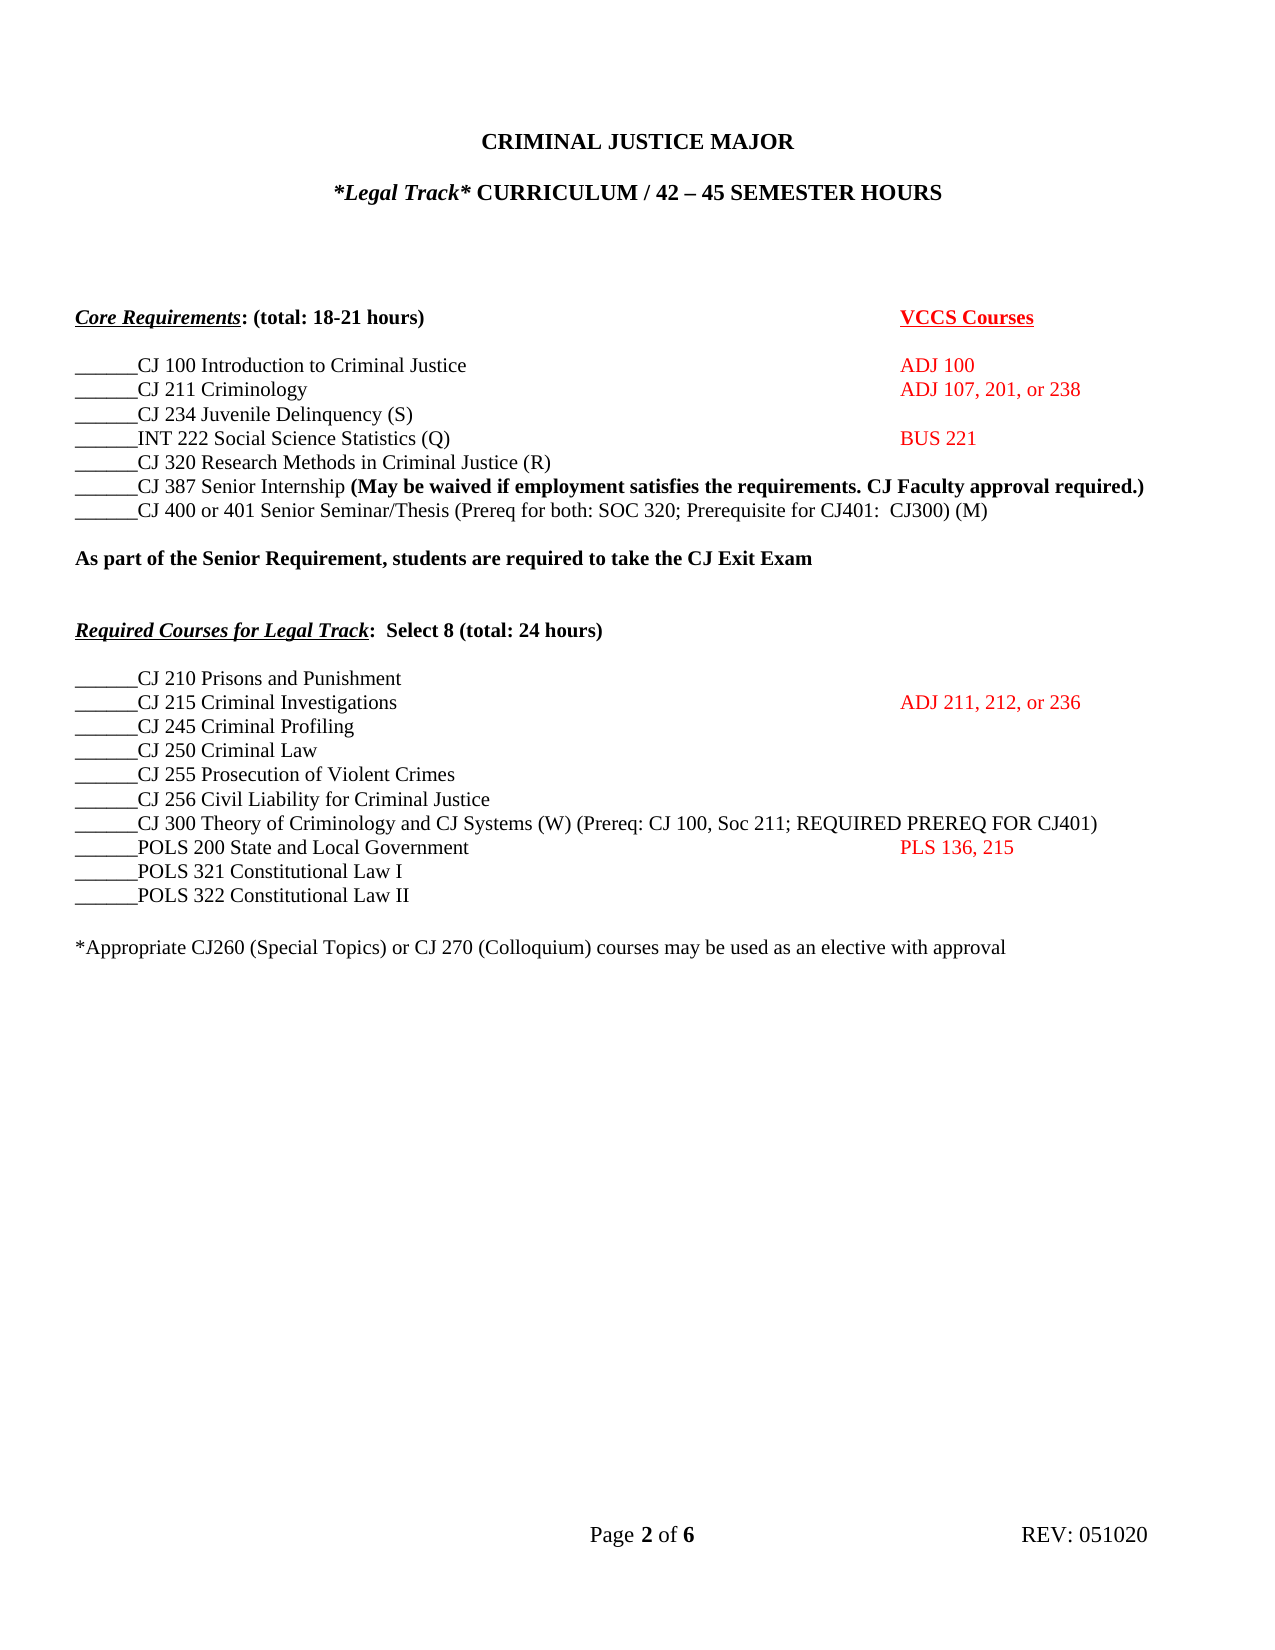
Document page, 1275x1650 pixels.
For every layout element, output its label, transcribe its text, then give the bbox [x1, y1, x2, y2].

text ______CJ 387 Senior Internship (May be waived if employment satisfies the requirements. CJ Faculty approval required.) [75, 474, 1200, 498]
text Required Courses for Legal Track: Select 8 (total: 24 hours) [75, 618, 1200, 642]
text ______CJ 400 or 401 Senior Seminar/Thesis (Prereq for both: SOC 320; Prerequisite for CJ401: CJ300) (M) [75, 498, 1200, 522]
text ______CJ 250 Criminal Law [75, 738, 1200, 762]
text ______POLS 200 State and Local Government PLS 136, 215 [75, 834, 1200, 859]
text ______CJ 234 Juvenile Delinquency (S) [75, 401, 1200, 426]
text ______POLS 321 Constitutional Law I [75, 859, 1200, 883]
text ______CJ 255 Prosecution of Violent Crimes [75, 762, 1200, 786]
text ______POLS 322 Constitutional Law II [75, 883, 1200, 907]
text As part of the Senior Requirement, students are required to take the CJ Exit Exam [75, 546, 1200, 570]
text ______INT 222 Social Science Statistics (Q) BUS 221 [75, 426, 1200, 449]
text *Legal Track* CURRICULUM / 42 – 45 SEMESTER HOURS [75, 179, 1200, 205]
text Core Requirements: (total: 18-21 hours) VCCS Courses [75, 305, 1200, 329]
text ______CJ 211 Criminology ADJ 107, 201, or 238 [75, 377, 1200, 401]
text ______CJ 300 Theory of Criminology and CJ Systems (W) (Prereq: CJ 100, Soc 211; REQUIRED PREREQ FOR CJ401) [75, 811, 1200, 834]
text ______CJ 215 Criminal Investigations ADJ 211, 212, or 236 [75, 690, 1200, 714]
text ______CJ 320 Research Methods in Criminal Justice (R) [75, 449, 1200, 474]
text ______CJ 100 Introduction to Criminal Justice ADJ 100 [75, 353, 1200, 377]
text CRIMINAL JUSTICE MAJOR [75, 128, 1200, 154]
text ______CJ 256 Civil Liability for Criminal Justice [75, 786, 1200, 811]
text ______CJ 210 Prisons and Punishment [75, 666, 1200, 690]
text ______CJ 245 Criminal Profiling [75, 714, 1200, 738]
text *Appropriate CJ260 (Special Topics) or CJ 270 (Colloquium) courses may be used as an elective with approval [75, 935, 1200, 959]
